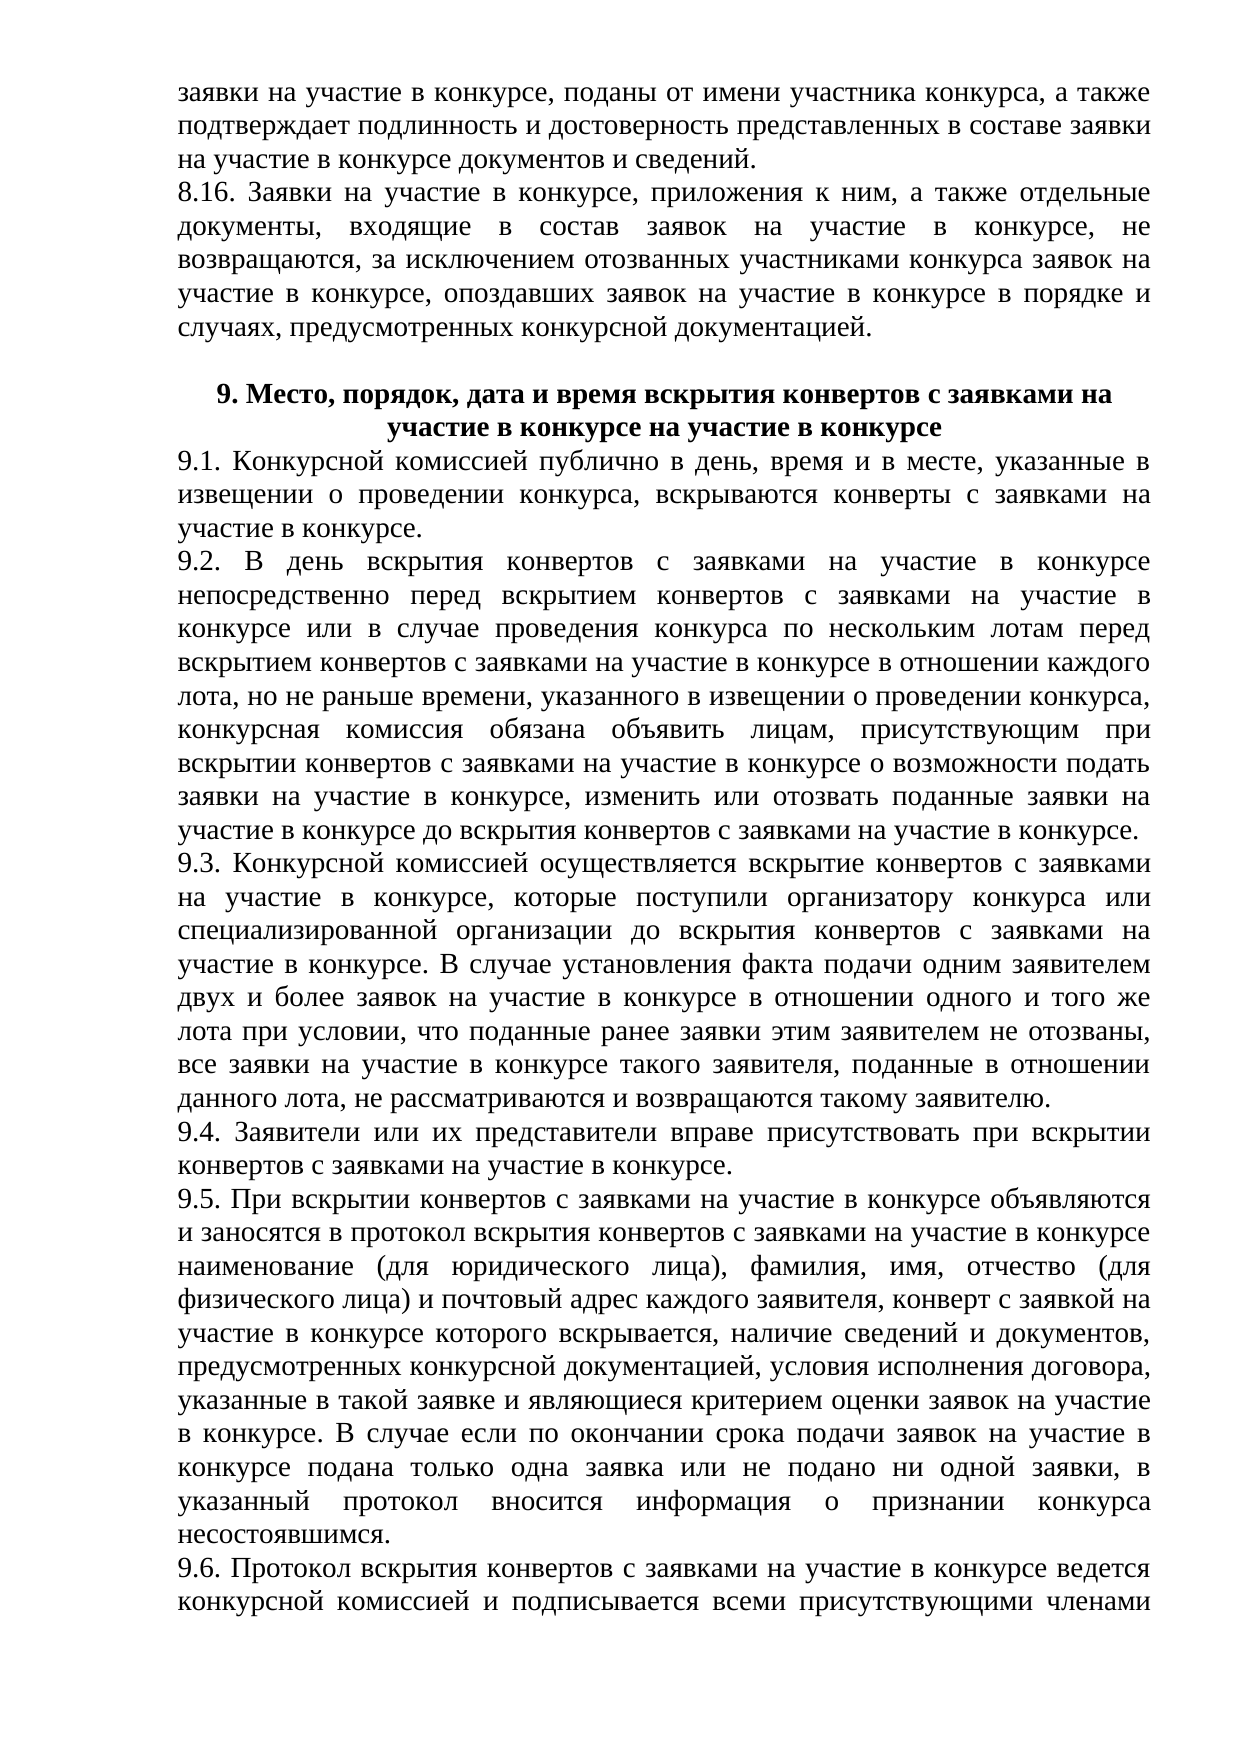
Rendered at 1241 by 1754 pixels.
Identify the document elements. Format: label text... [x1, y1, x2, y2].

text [177, 1550, 1152, 1617]
text 8.16. Заявки на участие в конкурсе, приложения к ним, а также отдельные документы, входящие в состав заявок на участие в конкурсе, не возвращаются, за исключением отозванных участниками конкурса заявок на участие в конкурсе, опоздавших заявок на участие в конкурсе в порядке и случаях, предусмотренных конкурсной документацией. [177, 174, 1152, 342]
text 9.5. При вскрытии конвертов с заявками на участие в конкурсе объявляются и заносятся в протокол вскрытия конвертов с заявками на участие в конкурсе наименование (для юридического лица), фамилия, имя, отчество (для физического лица) и почтовый адрес каждого заявителя, конверт с заявкой на участие в конкурсе которого вскрывается, наличие сведений и документов, предусмотренных конкурсной документацией, условия исполнения договора, указанные в такой заявке и являющиеся критерием оценки заявок на участие в конкурсе. В случае если по окончании срока подачи заявок на участие в конкурсе подана только одна заявка или не подано ни одной заявки, в указанный протокол вносится информация о признании конкурса несостоявшимся. [177, 1181, 1152, 1550]
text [177, 74, 1152, 174]
text 9.2. В день вскрытия конвертов с заявками на участие в конкурсе непосредственно перед вскрытием конвертов с заявками на участие в конкурсе или в случае проведения конкурса по нескольким лотам перед вскрытием конвертов с заявками на участие в конкурсе в отношении каждого лота, но не раньше времени, указанного в извещении о проведении конкурса, конкурсная комиссия обязана объявить лицам, присутствующим при вскрытии конвертов с заявками на участие в конкурсе о возможности подать заявки на участие в конкурсе, изменить или отозвать поданные заявки на участие в конкурсе до вскрытия конвертов с заявками на участие в конкурсе. [177, 543, 1152, 845]
text 9.3. Конкурсной комиссией осуществляется вскрытие конвертов с заявками на участие в конкурсе, которые поступили организатору конкурса или специализированной организации до вскрытия конвертов с заявками на участие в конкурсе. В случае установления факта подачи одним заявителем двух и более заявок на участие в конкурсе в отношении одного и того же лота при условии, что поданные ранее заявки этим заявителем не отозваны, все заявки на участие в конкурсе такого заявителя, поданные в отношении данного лота, не рассматриваются и возвращаются такому заявителю. [177, 845, 1152, 1114]
text 9.1. Конкурсной комиссией публично в день, время и в месте, указанные в извещении о проведении конкурса, вскрываются конверты с заявками на участие в конкурсе. [177, 443, 1152, 543]
text 9.4. Заявители или их представители вправе присутствовать при вскрытии конвертов с заявками на участие в конкурсе. [177, 1114, 1152, 1181]
text 9. Место, порядок, дата и время вскрытия конвертов с заявками на участие в конкурсе на участие в конкурсе [177, 376, 1152, 443]
